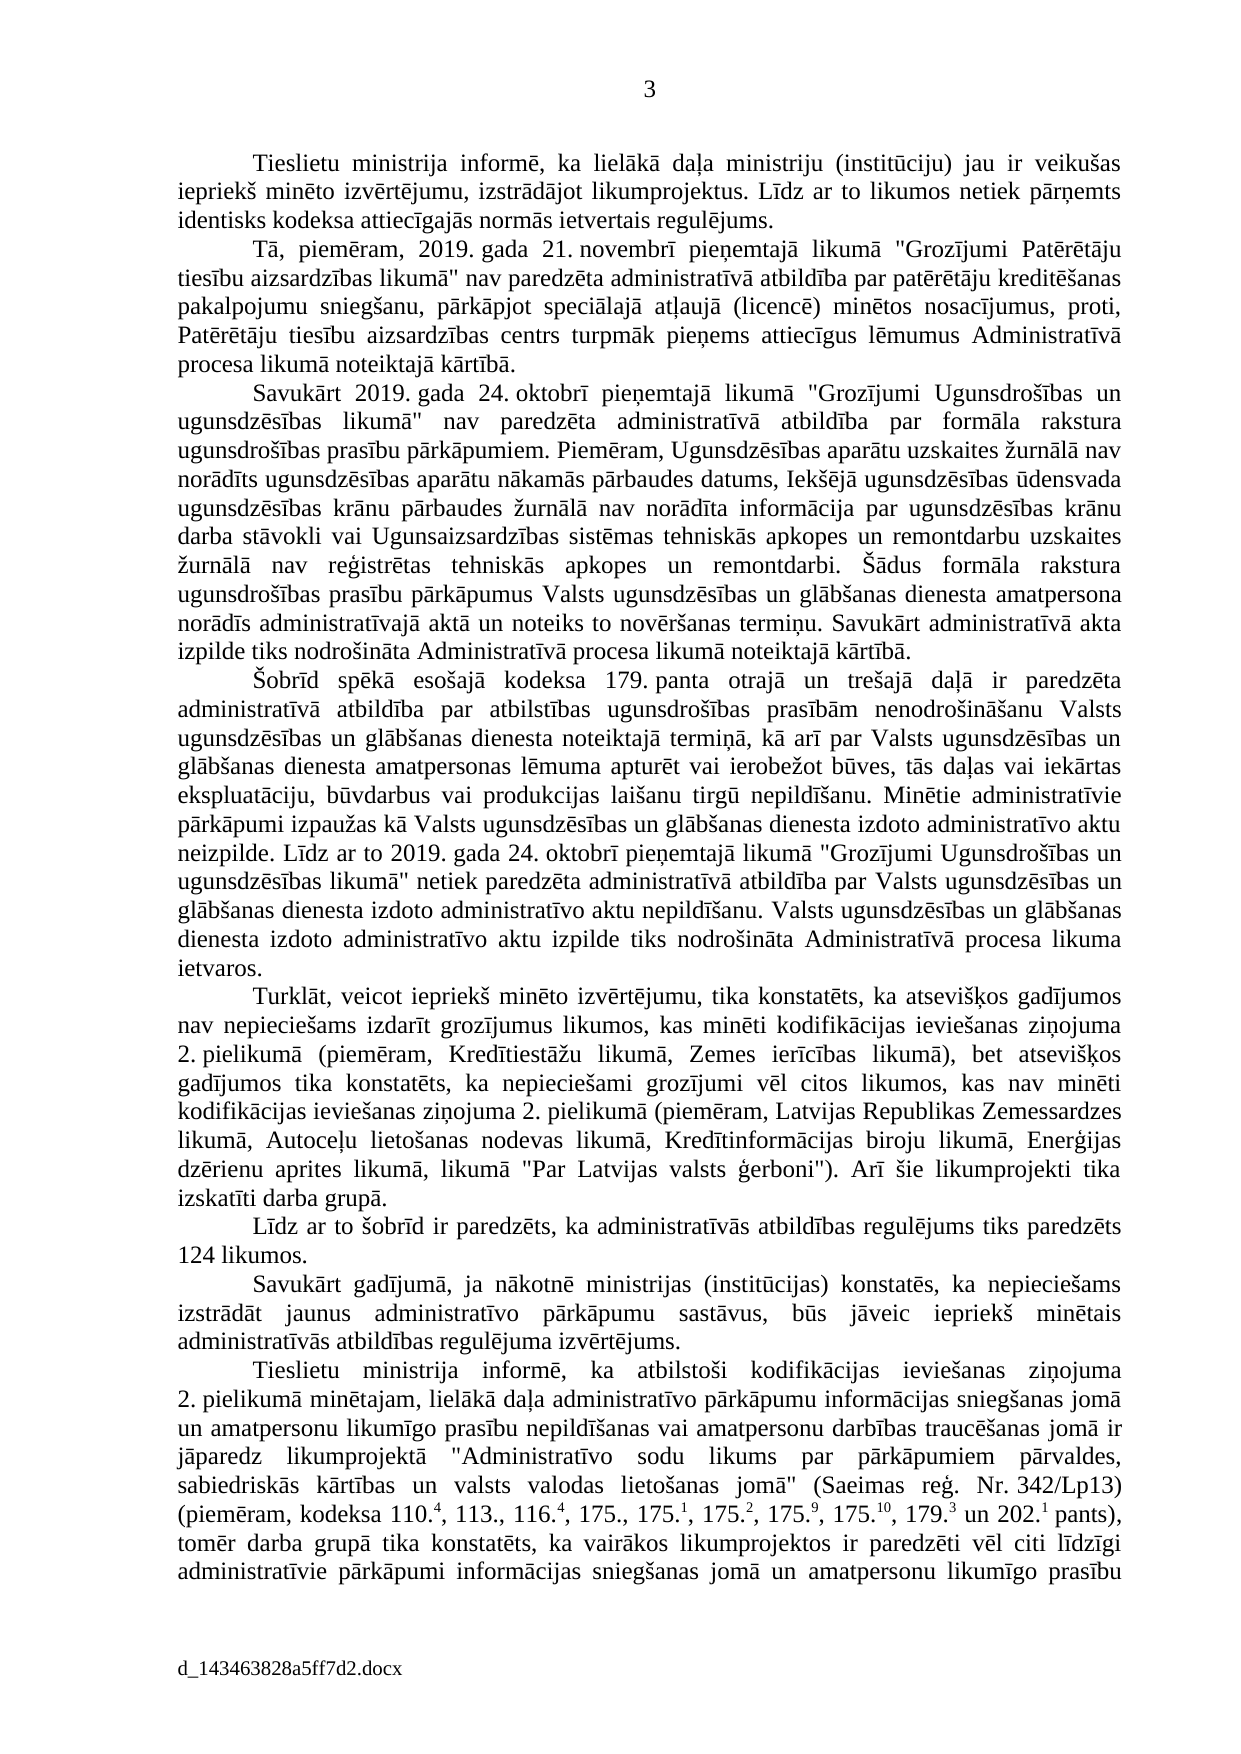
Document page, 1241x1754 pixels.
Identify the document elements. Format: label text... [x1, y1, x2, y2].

text Līdz ar to šobrīd ir paredzēts, ka administratīvās atbildības regulējums tiks paredzēts 124 likumos. [177, 1211, 1122, 1269]
text Tā, piemēram, 2019. gada 21. novembrī pieņemtajā likumā "Grozījumi Patērētāju tiesību aizsardzības likumā" nav paredzēta administratīvā atbildība par patērētāju kreditēšanas pakalpojumu sniegšanu, pārkāpjot speciālajā atļaujā (licencē) minētos nosacījumus, proti, Patērētāju tiesību aizsardzības centrs turpmāk pieņems attiecīgus lēmumus Administratīvā procesa likumā noteiktajā kārtībā. [177, 234, 1122, 378]
text Turklāt, veicot iepriekš minēto izvērtējumu, tika konstatēts, ka atsevišķos gadījumos nav nepieciešams izdarīt grozījumus likumos, kas minēti kodifikācijas ieviešanas ziņojuma 2. pielikumā (piemēram, Kredītiestāžu likumā, Zemes ierīcības likumā), bet atsevišķos gadījumos tika konstatēts, ka nepieciešami grozījumi vēl citos likumos, kas nav minēti kodifikācijas ieviešanas ziņojuma 2. pielikumā (piemēram, Latvijas Republikas Zemessardzes likumā, Autoceļu lietošanas nodevas likumā, Kredītinformācijas biroju likumā, Enerģijas dzērienu aprites likumā, likumā "Par Latvijas valsts ģerboni"). Arī šie likumprojekti tika izskatīti darba grupā. [177, 981, 1122, 1211]
text Savukārt gadījumā, ja nākotnē ministrijas (institūcijas) konstatēs, ka nepieciešams izstrādāt jaunus administratīvo pārkāpumu sastāvus, būs jāveic iepriekš minētais administratīvās atbildības regulējuma izvērtējums. [177, 1269, 1122, 1355]
text Tieslietu ministrija informē, ka lielākā daļa ministriju (institūciju) jau ir veikušas iepriekš minēto izvērtējumu, izstrādājot likumprojektus. Līdz ar to likumos netiek pārņemts identisks kodeksa attiecīgajās normās ietvertais regulējums. [177, 148, 1122, 234]
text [177, 1355, 1122, 1585]
text Šobrīd spēkā esošajā kodeksa 179. panta otrajā un trešajā daļā ir paredzēta administratīvā atbildība par atbilstības ugunsdrošības prasībām nenodrošināšanu Valsts ugunsdzēsības un glābšanas dienesta noteiktajā termiņā, kā arī par Valsts ugunsdzēsības un glābšanas dienesta amatpersonas lēmuma apturēt vai ierobežot būves, tās daļas vai iekārtas ekspluatāciju, būvdarbus vai produkcijas laišanu tirgū nepildīšanu. Minētie administratīvie pārkāpumi izpaužas kā Valsts ugunsdzēsības un glābšanas dienesta izdoto administratīvo aktu neizpilde. Līdz ar to 2019. gada 24. oktobrī pieņemtajā likumā "Grozījumi Ugunsdrošības un ugunsdzēsības likumā" netiek paredzēta administratīvā atbildība par Valsts ugunsdzēsības un glābšanas dienesta izdoto administratīvo aktu nepildīšanu. Valsts ugunsdzēsības un glābšanas dienesta izdoto administratīvo aktu izpilde tiks nodrošināta Administratīvā procesa likuma ietvaros. [177, 665, 1122, 981]
text Savukārt 2019. gada 24. oktobrī pieņemtajā likumā "Grozījumi Ugunsdrošības un ugunsdzēsības likumā" nav paredzēta administratīvā atbildība par formāla rakstura ugunsdrošības prasību pārkāpumiem. Piemēram, Ugunsdzēsības aparātu uzskaites žurnālā nav norādīts ugunsdzēsības aparātu nākamās pārbaudes datums, Iekšējā ugunsdzēsības ūdensvada ugunsdzēsības krānu pārbaudes žurnālā nav norādīta informācija par ugunsdzēsības krānu darba stāvokli vai Ugunsaizsardzības sistēmas tehniskās apkopes un remontdarbu uzskaites žurnālā nav reģistrētas tehniskās apkopes un remontdarbi. Šādus formāla rakstura ugunsdrošības prasību pārkāpumus Valsts ugunsdzēsības un glābšanas dienesta amatpersona norādīs administratīvajā aktā un noteiks to novēršanas termiņu. Savukārt administratīvā akta izpilde tiks nodrošināta Administratīvā procesa likumā noteiktajā kārtībā. [177, 378, 1122, 665]
